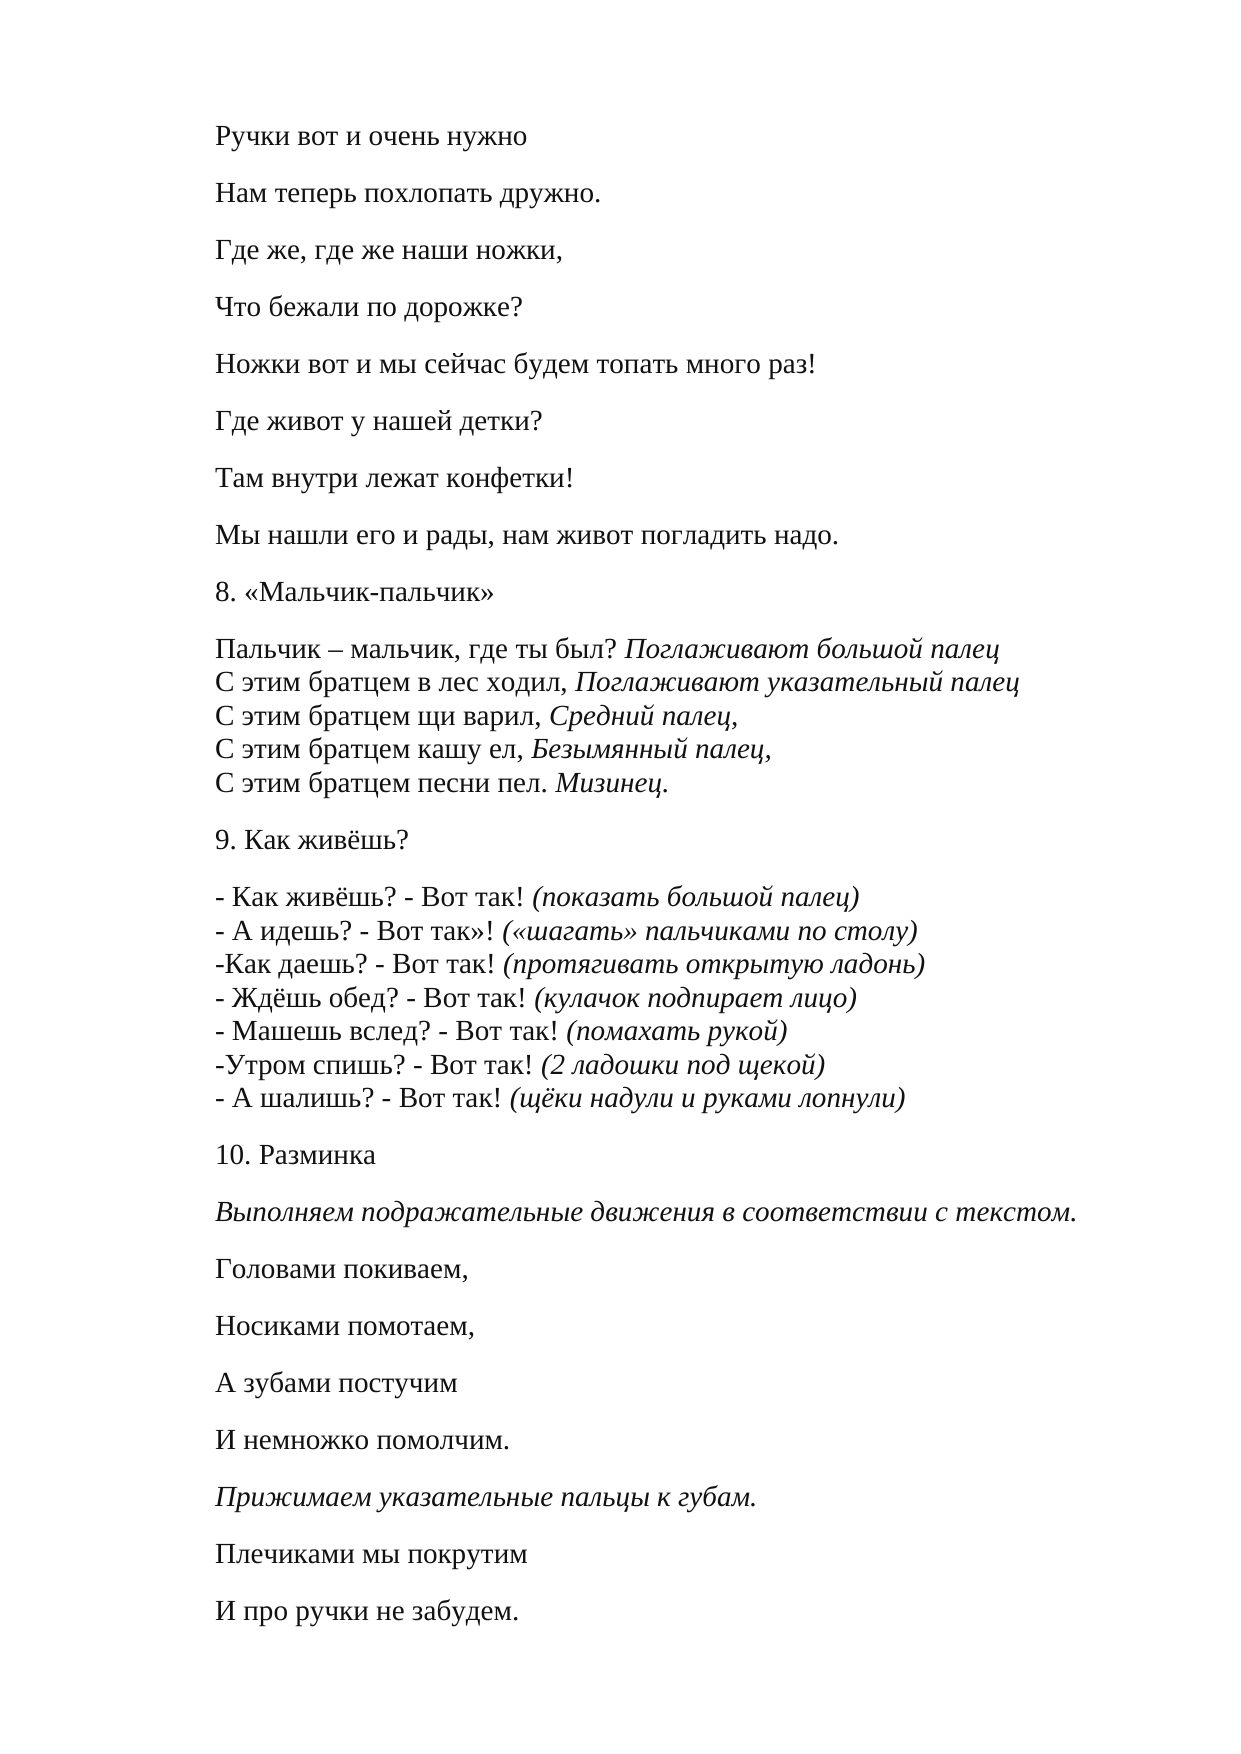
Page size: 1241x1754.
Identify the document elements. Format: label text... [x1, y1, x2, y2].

text А зубами постучим [177, 1365, 1152, 1399]
text - А идешь? - Вот так»! («шагать» пальчиками по столу) [177, 913, 1152, 946]
text - А шалишь? - Вот так! (щёки надули и руками лопнули) [177, 1080, 1152, 1114]
text - Ждёшь обед? - Вот так! (кулачок подпирает лицо) [177, 980, 1152, 1013]
text Прижимаем указательные пальцы к губам. [177, 1479, 1152, 1513]
text С этим братцем кашу ел, Безымянный палец, [177, 732, 1152, 765]
text С этим братцем в лес ходил, Поглаживают указательный палец [177, 664, 1152, 698]
text Пальчик – мальчик, где ты был? Поглаживают большой палец [177, 631, 1152, 664]
text -Как даешь? - Вот так! (протягивать открытую ладонь) [177, 946, 1152, 980]
text -Утром спишь? - Вот так! (2 ладошки под щекой) [177, 1047, 1152, 1080]
text 10. Разминка [177, 1137, 1152, 1171]
text Мы нашли его и рады, нам живот погладить надо. [177, 517, 1152, 551]
text Где живот у нашей детки? [177, 403, 1152, 437]
text Выполняем подражательные движения в соответствии с текстом. [177, 1194, 1152, 1228]
text Нам теперь похлопать дружно. [177, 175, 1152, 209]
text - Как живёшь? - Вот так! (показать большой палец) [177, 879, 1152, 913]
text С этим братцем щи варил, Средний палец, [177, 698, 1152, 732]
text - Машешь вслед? - Вот так! (помахать рукой) [177, 1013, 1152, 1047]
text 8. «Мальчик-пальчик» [177, 574, 1152, 607]
text Плечиками мы покрутим [177, 1536, 1152, 1570]
text Ножки вот и мы сейчас будем топать много раз! [177, 346, 1152, 379]
text Ручки вот и очень нужно [177, 118, 1152, 152]
text Головами покиваем, [177, 1251, 1152, 1285]
text И немножко помолчим. [177, 1422, 1152, 1456]
text Что бежали по дорожке? [177, 289, 1152, 323]
text С этим братцем песни пел. Мизинец. [177, 765, 1152, 799]
text 9. Как живёшь? [177, 822, 1152, 856]
text Где же, где же наши ножки, [177, 232, 1152, 266]
text Там внутри лежат конфетки! [177, 460, 1152, 493]
text И про ручки не забудем. [177, 1593, 1152, 1627]
text Носиками помотаем, [177, 1308, 1152, 1342]
